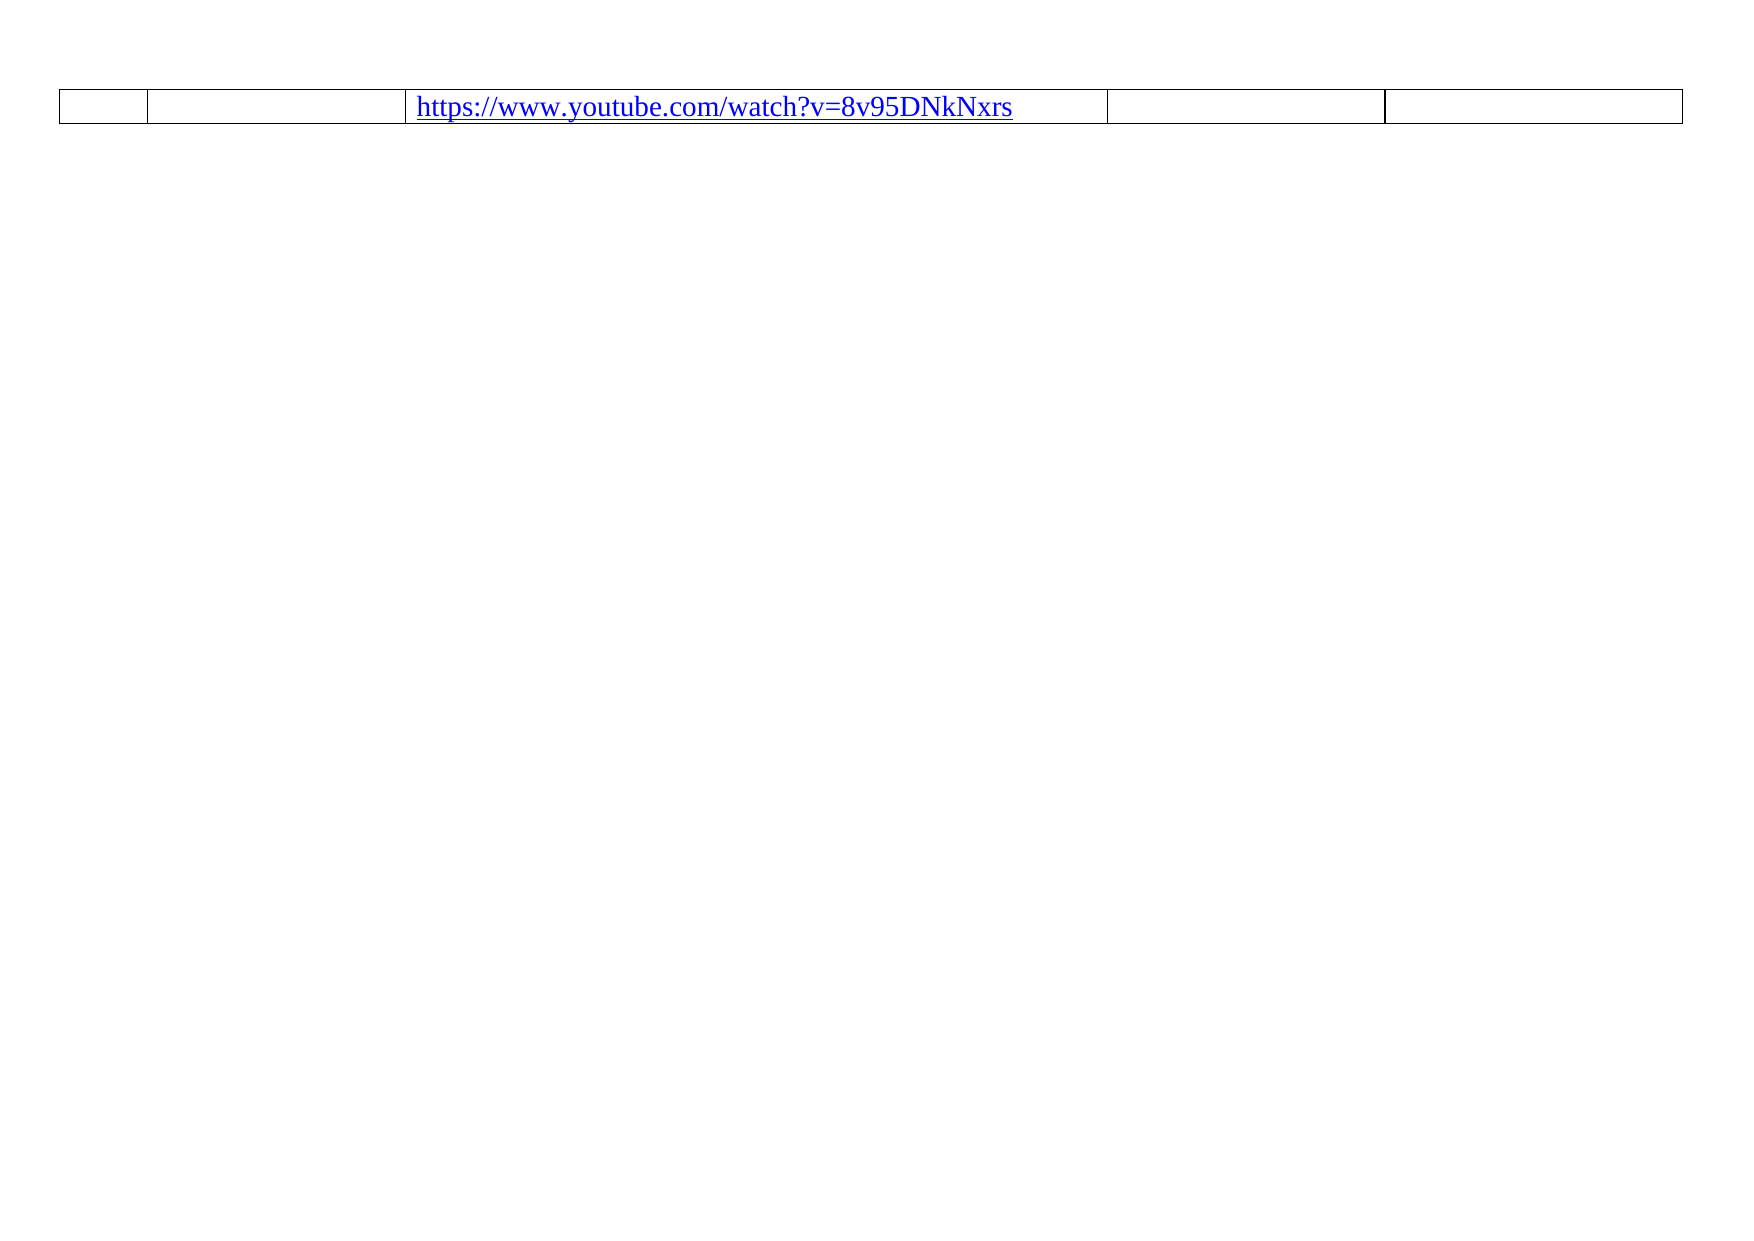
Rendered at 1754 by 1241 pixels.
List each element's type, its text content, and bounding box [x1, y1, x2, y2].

table_cell 30.04 [60, 90, 147, 123]
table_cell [406, 90, 1107, 123]
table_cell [1108, 90, 1384, 123]
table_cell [148, 90, 405, 123]
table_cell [1386, 90, 1682, 123]
